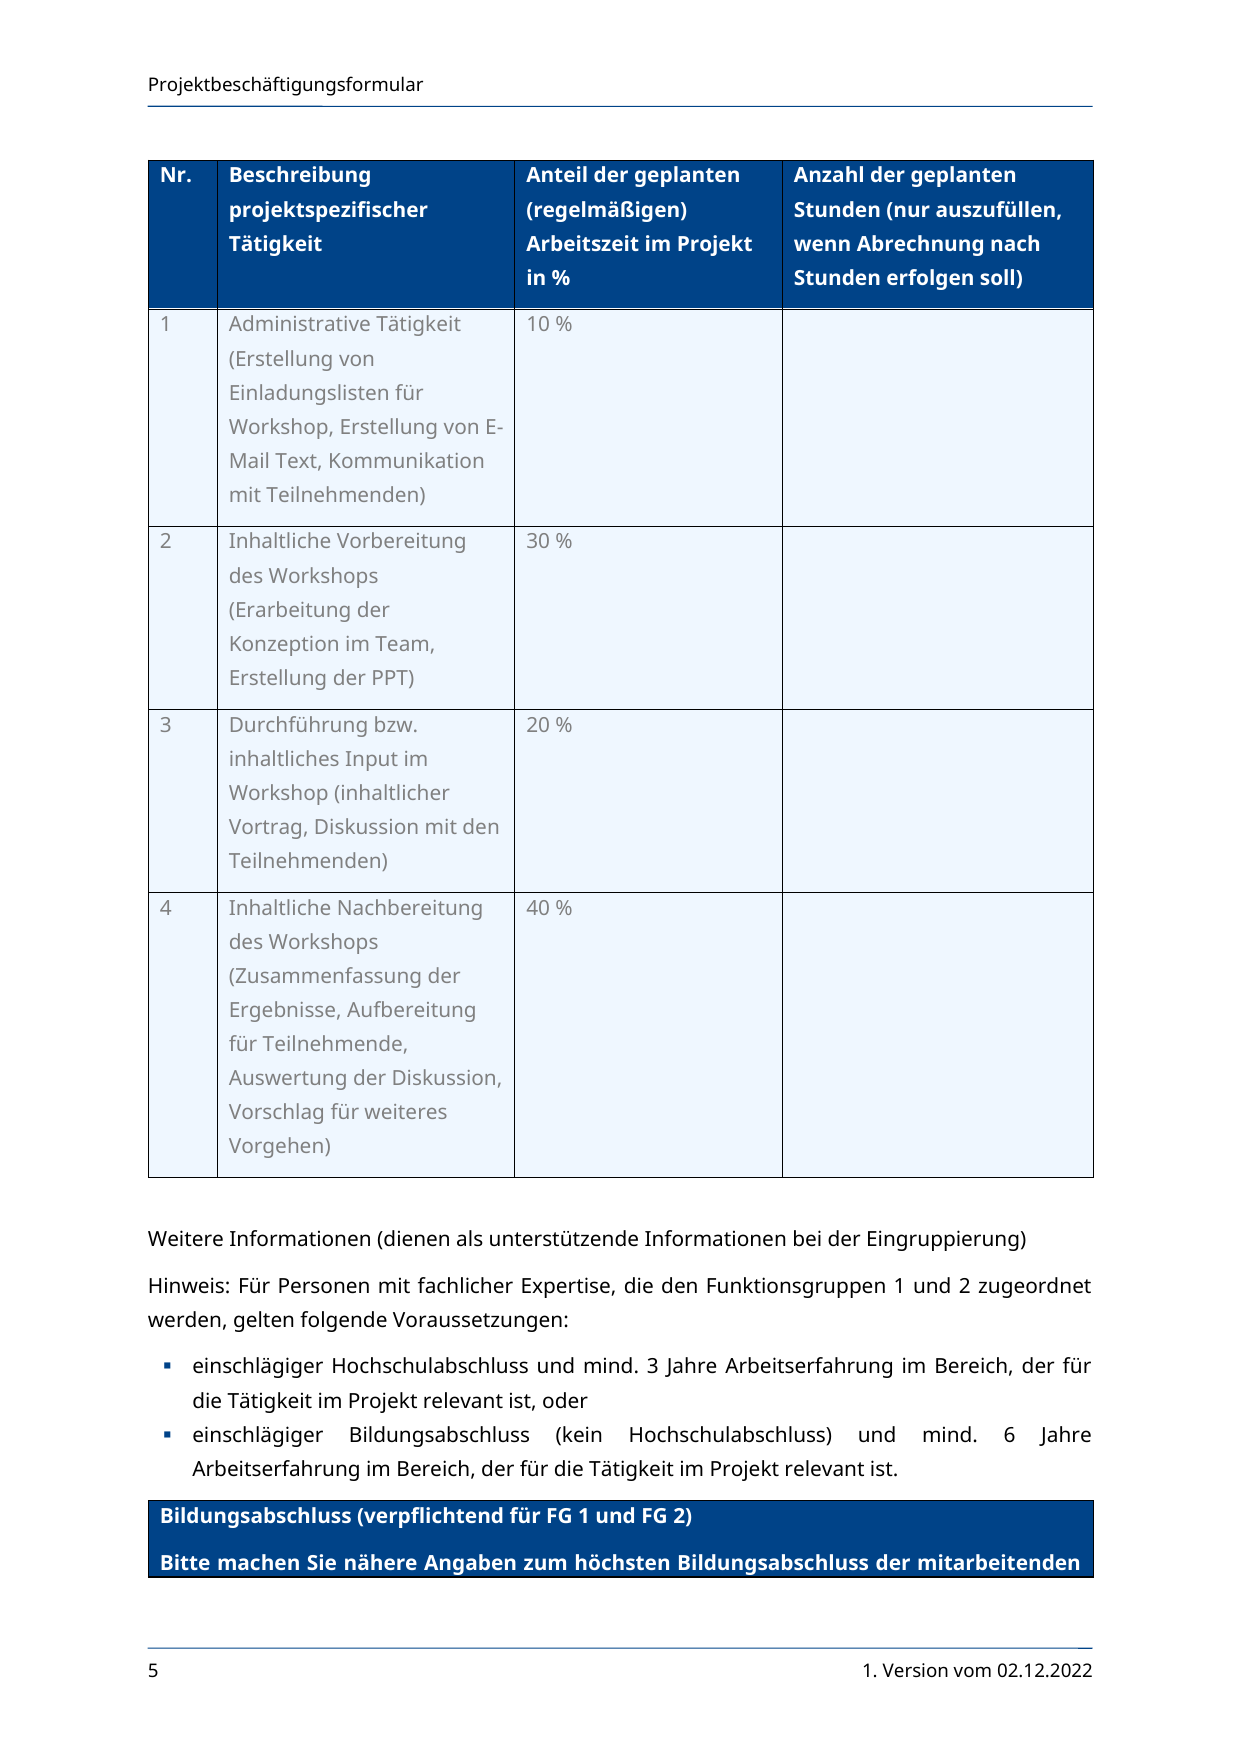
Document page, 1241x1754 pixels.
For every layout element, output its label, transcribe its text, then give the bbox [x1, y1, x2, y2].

table_cell 20 % [515, 710, 782, 892]
table_cell 40 % [515, 893, 782, 1177]
table_cell Inhaltliche Vorbereitung des Workshops (Erarbeitung der Konzeption im Team, Erstellung der PPT) [218, 527, 514, 709]
table_cell 4 [149, 893, 217, 1177]
table_cell [783, 527, 1093, 709]
table_cell Nr. [149, 161, 217, 308]
table_cell Inhaltliche Nachbereitung des Workshops (Zusammenfassung der Ergebnisse, Aufbereitung für Teilnehmende, Auswertung der Diskussion, Vorschlag für weiteres Vorgehen) [218, 893, 514, 1177]
table_cell Durchführung bzw. inhaltliches Input im Workshop (inhaltlicher Vortrag, Diskussion mit den Teilnehmenden) [218, 710, 514, 892]
text Hinweis: Für Personen mit fachlicher Expertise, die den Funktionsgruppen 1 und 2 zugeordnet werden, gelten folgende Voraussetzungen: [148, 1271, 1092, 1333]
table_cell [783, 310, 1093, 526]
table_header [149, 1501, 1093, 1576]
table_cell 2 [149, 527, 217, 709]
list einschlägiger Bildungsabschluss (kein Hochschulabschluss) und mind. 6 Jahre Arbeitserfahrung im Bereich, der für die Tätigkeit im Projekt relevant ist. [162, 1420, 1092, 1482]
table_cell Anzahl der geplanten Stunden (nur auszufüllen, wenn Abrechnung nach Stunden erfolgen soll) [783, 161, 1093, 308]
table_cell 30 % [515, 527, 782, 709]
table_cell 10 % [515, 310, 782, 526]
table_cell Beschreibung projektspezifischer Tätigkeit [218, 161, 514, 308]
table_cell 3 [149, 710, 217, 892]
table_cell [783, 893, 1093, 1177]
table_cell 1 [149, 310, 217, 526]
table_cell Anteil der geplanten (regelmäßigen) Arbeitszeit im Projekt in % [515, 161, 782, 308]
list einschlägiger Hochschulabschluss und mind. 3 Jahre Arbeitserfahrung im Bereich, der für die Tätigkeit im Projekt relevant ist, oder [162, 1352, 1092, 1414]
table_cell Administrative Tätigkeit (Erstellung von Einladungslisten für Workshop, Erstellung von E-Mail Text, Kommunikation mit Teilnehmenden) [218, 310, 514, 526]
text Weitere Informationen (dienen als unterstützende Informationen bei der Eingruppierung) [148, 1224, 1092, 1253]
table_cell [783, 710, 1093, 892]
